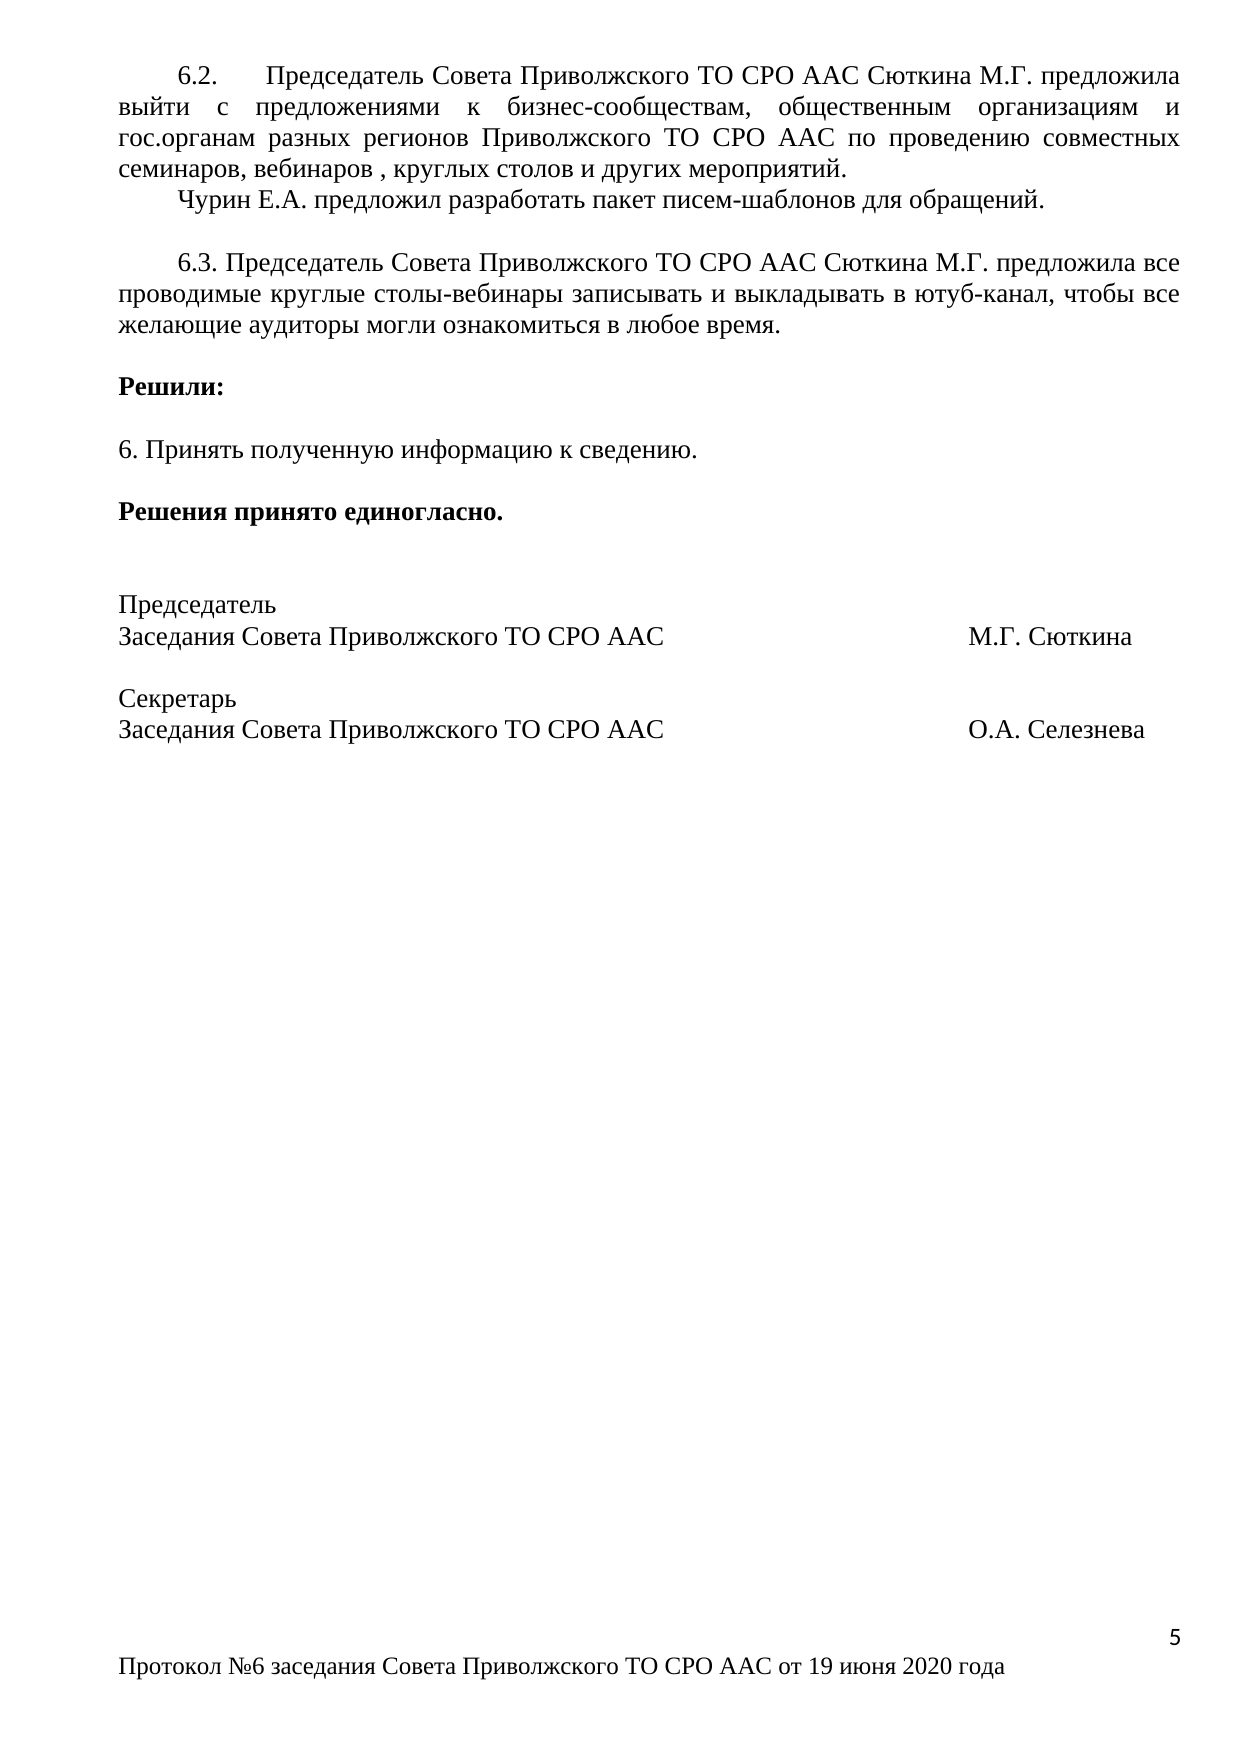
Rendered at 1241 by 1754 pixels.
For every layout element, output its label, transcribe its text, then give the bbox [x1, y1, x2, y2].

text Секретарь [118, 682, 1181, 713]
text Чурин Е.А. предложил разработать пакет писем-шаблонов для обращений. [118, 184, 1181, 215]
text Заседания Совета Приволжского ТО СРО ААС О.А. Селезнева [118, 713, 1181, 744]
text Решения принято единогласно. [118, 495, 1181, 526]
text Заседания Совета Приволжского ТО СРО ААС М.Г. Сюткина [118, 620, 1181, 651]
text 6. Принять полученную информацию к сведению. [118, 433, 1181, 464]
text Решили: [118, 371, 1181, 402]
list Председатель Совета Приволжского ТО СРО ААС Сюткина М.Г. предложила выйти с предложениями к бизнес-сообществам, общественным организациям и гос.органам разных регионов Приволжского ТО СРО ААС по проведению совместных семинаров, вебинаров , круглых столов и других мероприятий. [118, 59, 1181, 184]
text 6.3. Председатель Совета Приволжского ТО СРО ААС Сюткина М.Г. предложила все проводимые круглые столы-вебинары записывать и выкладывать в ютуб-канал, чтобы все желающие аудиторы могли ознакомиться в любое время. [118, 246, 1181, 339]
text Председатель [118, 588, 1181, 620]
